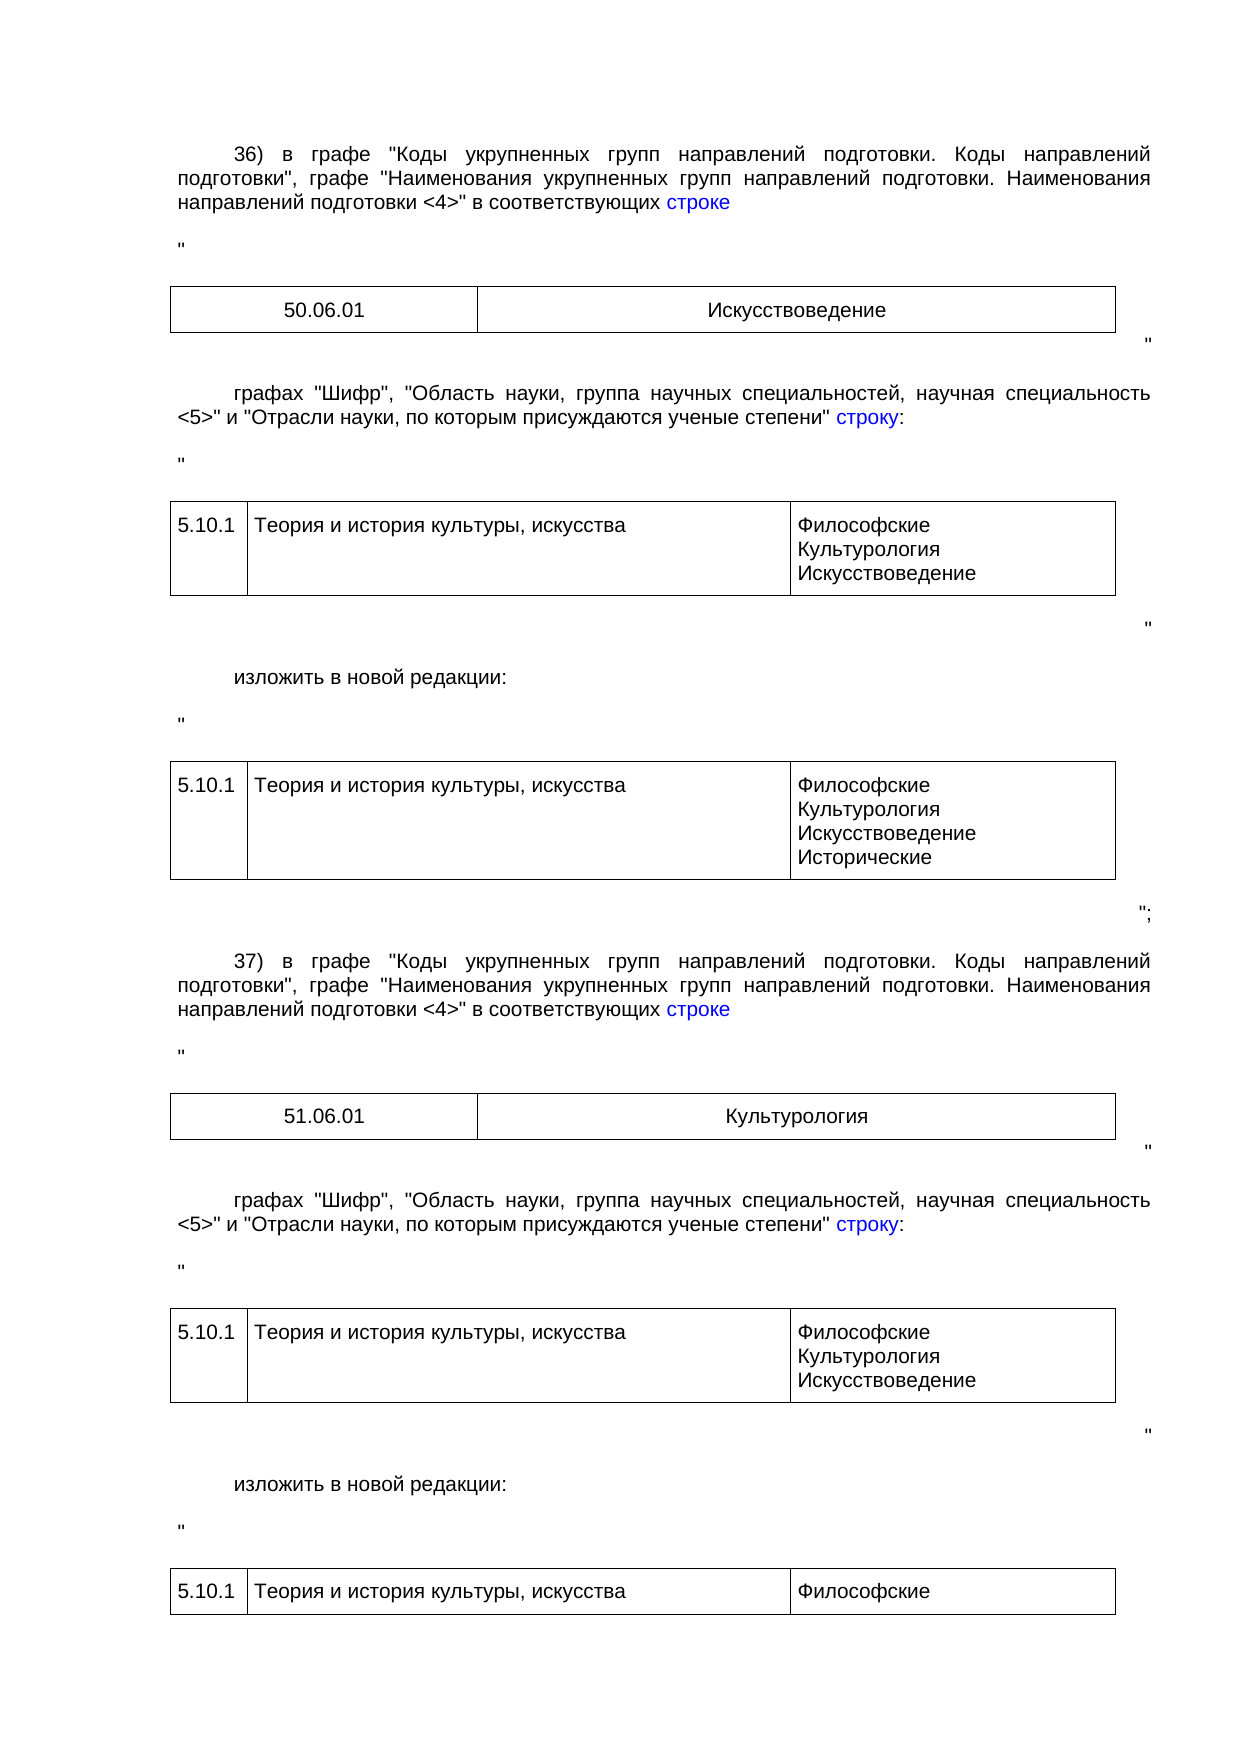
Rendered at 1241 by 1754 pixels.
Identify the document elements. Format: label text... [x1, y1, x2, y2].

table_header 5.10.1 [171, 502, 247, 595]
text " [177, 453, 1152, 477]
text изложить в новой редакции: [177, 1472, 1152, 1496]
table_header Теория и история культуры, искусства [248, 502, 790, 595]
table_header Искусствоведение [478, 287, 1115, 332]
text 37) в графе "Коды укрупненных групп направлений подготовки. Коды направлений подготовки", графе "Наименования укрупненных групп направлений подготовки. Наименования направлений подготовки <4>" в соответствующих строке [177, 949, 1152, 1021]
text графах "Шифр", "Область науки, группа научных специальностей, научная специальность <5>" и "Отрасли науки, по которым присуждаются ученые степени" строку: [177, 1188, 1152, 1236]
text " [177, 1260, 1152, 1284]
table_header 5.10.1 [171, 1309, 247, 1402]
table_header Философские Культурология Искусствоведение Исторические [791, 762, 1115, 879]
table_header Теория и история культуры, искусства [248, 1309, 790, 1402]
table_header 51.06.01 [171, 1094, 477, 1139]
table_header 50.06.01 [171, 287, 477, 332]
text " [177, 1045, 1152, 1069]
text " [177, 1520, 1152, 1544]
text " [177, 238, 1152, 262]
text графах "Шифр", "Область науки, группа научных специальностей, научная специальность <5>" и "Отрасли науки, по которым присуждаются ученые степени" строку: [177, 381, 1152, 429]
table_header Философские Культурология Искусствоведение [791, 1309, 1115, 1402]
text " [177, 617, 1152, 641]
text 36) в графе "Коды укрупненных групп направлений подготовки. Коды направлений подготовки", графе "Наименования укрупненных групп направлений подготовки. Наименования направлений подготовки <4>" в соответствующих строке [177, 142, 1152, 214]
table_header 5.10.1 [171, 1569, 247, 1614]
text изложить в новой редакции: [177, 665, 1152, 689]
table_header Теория и история культуры, искусства [248, 762, 790, 879]
text "; [177, 901, 1152, 925]
table_header 5.10.1 [171, 762, 247, 879]
text " [177, 1140, 1152, 1164]
text " [177, 713, 1152, 737]
text " [177, 1424, 1152, 1448]
text " [177, 333, 1152, 357]
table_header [791, 1569, 1115, 1614]
table_header Культурология [478, 1094, 1115, 1139]
table_header Философские Культурология Искусствоведение [791, 502, 1115, 595]
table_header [248, 1569, 790, 1614]
